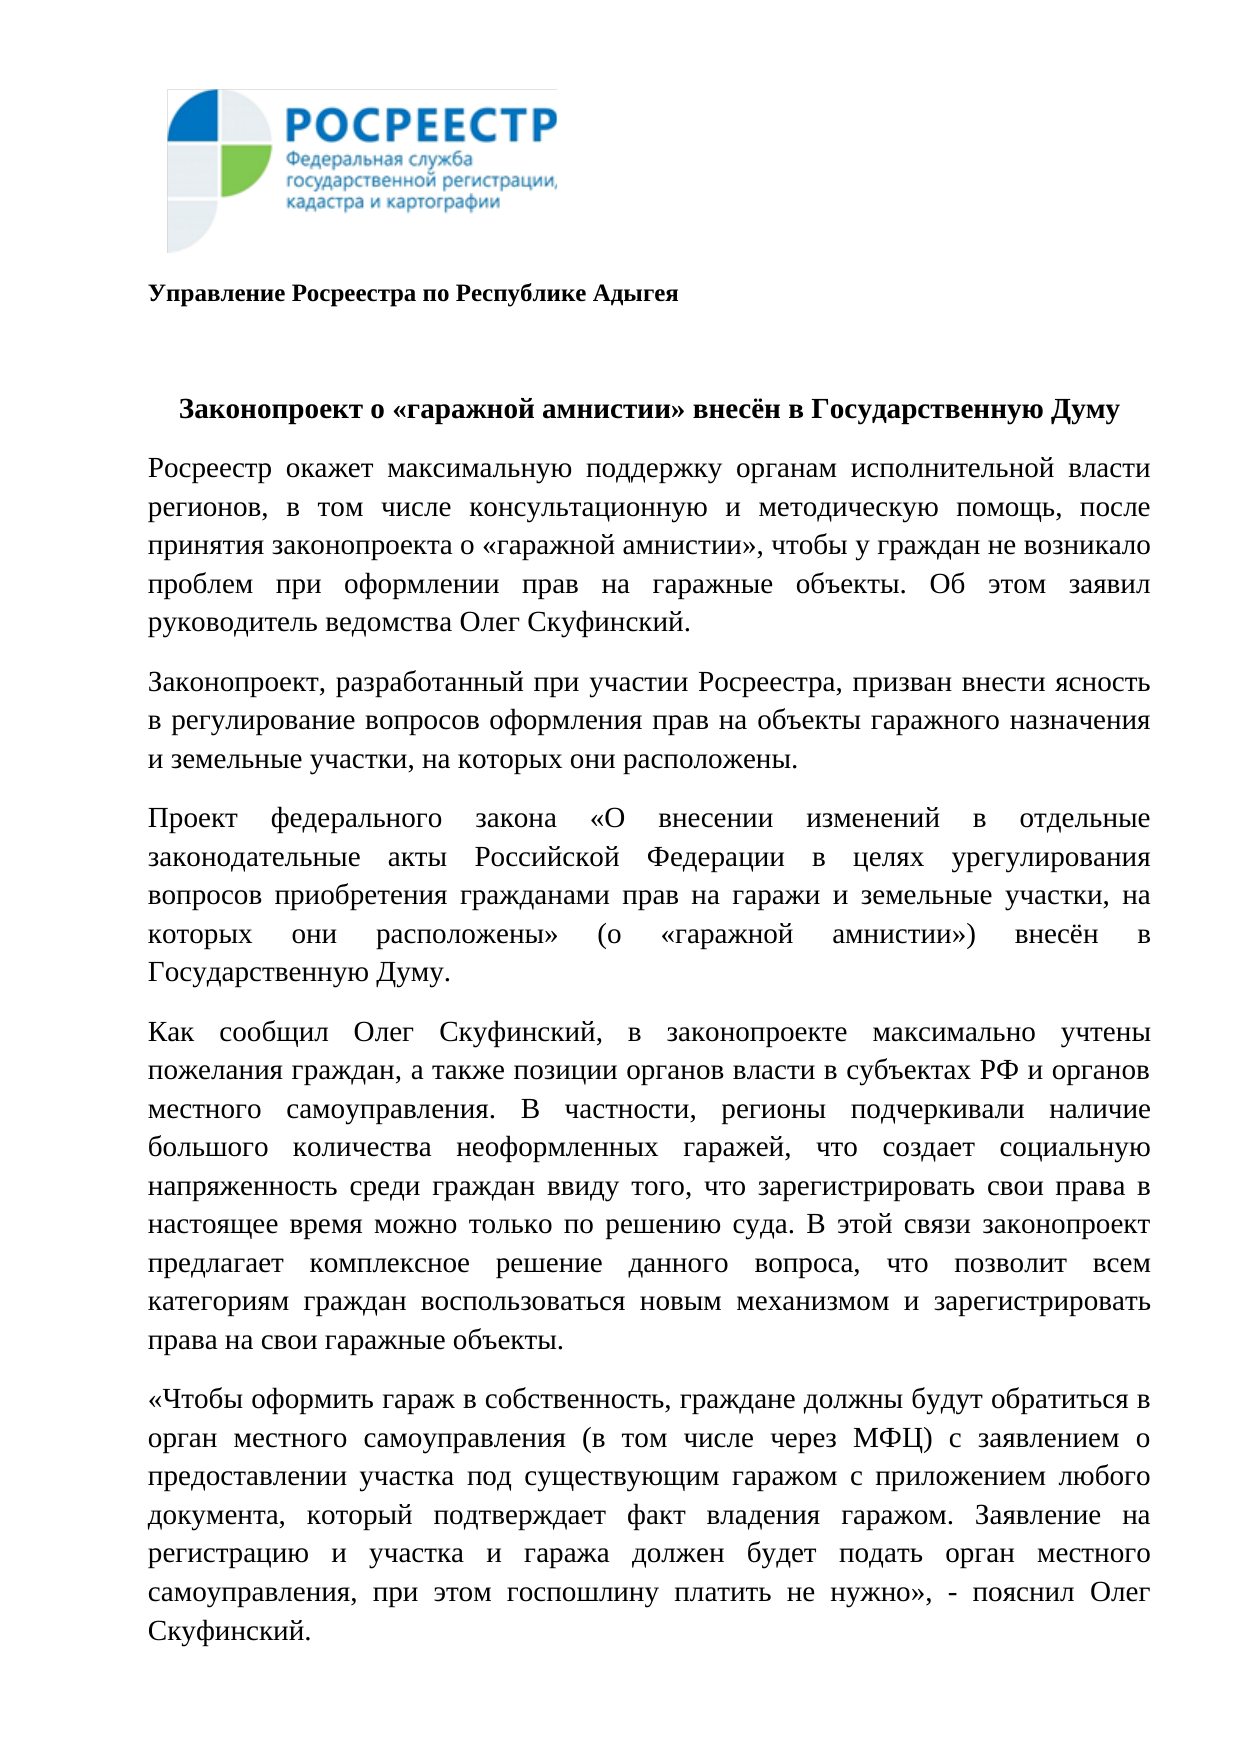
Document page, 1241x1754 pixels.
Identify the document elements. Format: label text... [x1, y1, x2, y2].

text Как сообщил Олег Скуфинский, в законопроекте максимально учтены пожелания граждан, а также позиции органов власти в субъектах РФ и органов местного самоуправления. В частности, регионы подчеркивали наличие большого количества неоформленных гаражей, что создает социальную напряженность среди граждан ввиду того, что зарегистрировать свои права в настоящее время можно только по решению суда. В этой связи законопроект предлагает комплексное решение данного вопроса, что позволит всем категориям граждан воспользоваться новым механизмом и зарегистрировать права на свои гаражные объекты. [148, 1014, 1152, 1356]
text Управление Росреестра по Республике Адыгея [148, 278, 1152, 306]
picture [166, 88, 558, 253]
text «Чтобы оформить гараж в собственность, граждане должны будут обратиться в орган местного самоуправления (в том числе через МФЦ) с заявлением о предоставлении участка под существующим гаражом с приложением любого документа, который подтверждает факт владения гаражом. Заявление на регистрацию и участка и гаража должен будет подать орган местного самоуправления, при этом госпошлину платить не нужно», - пояснил Олег Скуфинский. [148, 1381, 1152, 1646]
text Законопроект о «гаражной амнистии» внесён в Государственную Думу [148, 391, 1152, 424]
text Проект федерального закона «О внесении изменений в отдельные законодательные акты Российской Федерации в целях урегулирования вопросов приобретения гражданами прав на гаражи и земельные участки, на которых они расположены» (о «гаражной амнистии») внесён в Государственную Думу. [148, 800, 1152, 988]
text Законопроект, разработанный при участии Росреестра, призван внести ясность в регулирование вопросов оформления прав на объекты гаражного назначения и земельные участки, на которых они расположены. [148, 664, 1152, 774]
text Росреестр окажет максимальную поддержку органам исполнительной власти регионов, в том числе консультационную и методическую помощь, после принятия законопроекта о «гаражной амнистии», чтобы у граждан не возникало проблем при оформлении прав на гаражные объекты. Об этом заявил руководитель ведомства Олег Скуфинский. [148, 450, 1152, 638]
